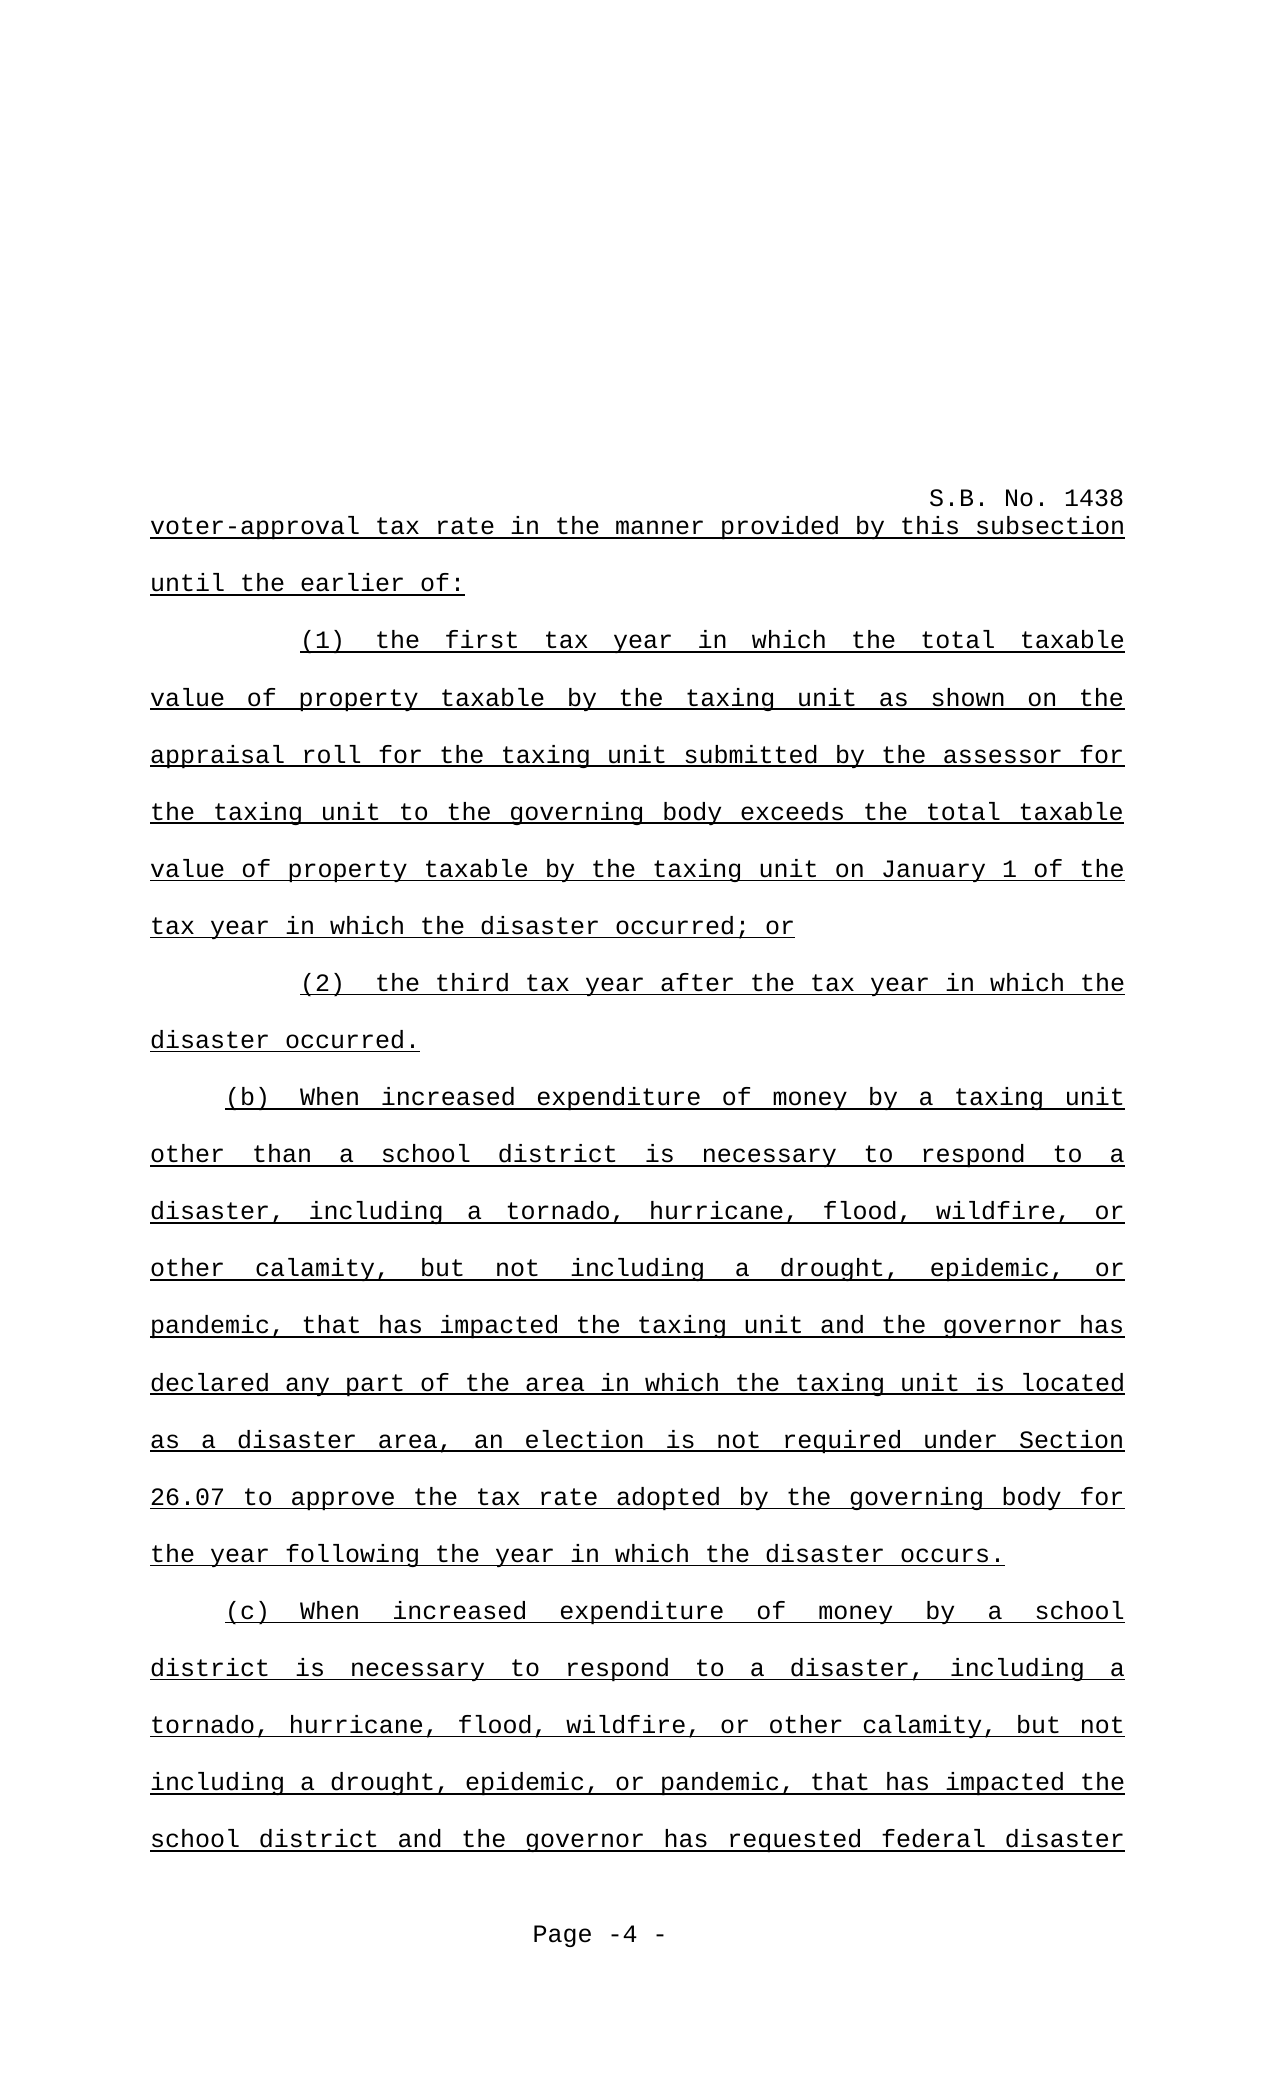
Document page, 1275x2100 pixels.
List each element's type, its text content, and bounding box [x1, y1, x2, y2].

text (1) the first tax year in which the total taxable value of property taxable by the taxing unit as shown on the appraisal roll for the taxing unit submitted by the assessor for the taxing unit to the governing body exceeds the total taxable value of property taxable by the taxing unit on January 1 of the tax year in which the disaster occurred; or [150, 628, 1125, 708]
text (b) When increased expenditure of money by a taxing unit other than a school district is necessary to respond to a disaster, including a tornado, hurricane, flood, wildfire, or other calamity, but not including a drought, epidemic, or pandemic, that has impacted the taxing unit and the governor has declared any part of the area in which the taxing unit is located as a disaster area, an election is not required under Section 26.07 to approve the tax rate adopted by the governing body for the year following the year in which the disaster occurs. [150, 1509, 1125, 1570]
text (1) the first tax year in which the total taxable value of property taxable by the taxing unit as shown on the appraisal roll for the taxing unit submitted by the assessor for the taxing unit to the governing body exceeds the total taxable value of property taxable by the taxing unit on January 1 of the tax year in which the disaster occurred; or [150, 767, 1125, 880]
text (b) When increased expenditure of money by a taxing unit other than a school district is necessary to respond to a disaster, including a tornado, hurricane, flood, wildfire, or other calamity, but not including a drought, epidemic, or pandemic, that has impacted the taxing unit and the governor has declared any part of the area in which the taxing unit is located as a disaster area, an election is not required under Section 26.07 to approve the tax rate adopted by the governing body for the year following the year in which the disaster occurs. [150, 1452, 1125, 1508]
text (1) the first tax year in which the total taxable value of property taxable by the taxing unit as shown on the appraisal roll for the taxing unit submitted by the assessor for the taxing unit to the governing body exceeds the total taxable value of property taxable by the taxing unit on January 1 of the tax year in which the disaster occurred; or [150, 710, 1125, 765]
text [150, 514, 1125, 537]
text (2) the third tax year after the tax year in which the disaster occurred. [150, 970, 1125, 1056]
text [150, 1795, 1125, 1850]
text (b) When increased expenditure of money by a taxing unit other than a school district is necessary to respond to a disaster, including a tornado, hurricane, flood, wildfire, or other calamity, but not including a drought, epidemic, or pandemic, that has impacted the taxing unit and the governor has declared any part of the area in which the taxing unit is located as a disaster area, an election is not required under Section 26.07 to approve the tax rate adopted by the governing body for the year following the year in which the disaster occurs. [150, 1224, 1125, 1279]
text (b) When increased expenditure of money by a taxing unit other than a school district is necessary to respond to a disaster, including a tornado, hurricane, flood, wildfire, or other calamity, but not including a drought, epidemic, or pandemic, that has impacted the taxing unit and the governor has declared any part of the area in which the taxing unit is located as a disaster area, an election is not required under Section 26.07 to approve the tax rate adopted by the governing body for the year following the year in which the disaster occurs. [150, 1338, 1125, 1393]
text (b) When increased expenditure of money by a taxing unit other than a school district is necessary to respond to a disaster, including a tornado, hurricane, flood, wildfire, or other calamity, but not including a drought, epidemic, or pandemic, that has impacted the taxing unit and the governor has declared any part of the area in which the taxing unit is located as a disaster area, an election is not required under Section 26.07 to approve the tax rate adopted by the governing body for the year following the year in which the disaster occurs. [150, 1084, 1125, 1165]
text (b) When increased expenditure of money by a taxing unit other than a school district is necessary to respond to a disaster, including a tornado, hurricane, flood, wildfire, or other calamity, but not including a drought, epidemic, or pandemic, that has impacted the taxing unit and the governor has declared any part of the area in which the taxing unit is located as a disaster area, an election is not required under Section 26.07 to approve the tax rate adopted by the governing body for the year following the year in which the disaster occurs. [150, 1281, 1125, 1336]
text (1) the first tax year in which the total taxable value of property taxable by the taxing unit as shown on the appraisal roll for the taxing unit submitted by the assessor for the taxing unit to the governing body exceeds the total taxable value of property taxable by the taxing unit on January 1 of the tax year in which the disaster occurred; or [150, 881, 1125, 942]
text (b) When increased expenditure of money by a taxing unit other than a school district is necessary to respond to a disaster, including a tornado, hurricane, flood, wildfire, or other calamity, but not including a drought, epidemic, or pandemic, that has impacted the taxing unit and the governor has declared any part of the area in which the taxing unit is located as a disaster area, an election is not required under Section 26.07 to approve the tax rate adopted by the governing body for the year following the year in which the disaster occurs. [150, 1395, 1125, 1450]
text (b) When increased expenditure of money by a taxing unit other than a school district is necessary to respond to a disaster, including a tornado, hurricane, flood, wildfire, or other calamity, but not including a drought, epidemic, or pandemic, that has impacted the taxing unit and the governor has declared any part of the area in which the taxing unit is located as a disaster area, an election is not required under Section 26.07 to approve the tax rate adopted by the governing body for the year following the year in which the disaster occurs. [150, 1167, 1125, 1222]
